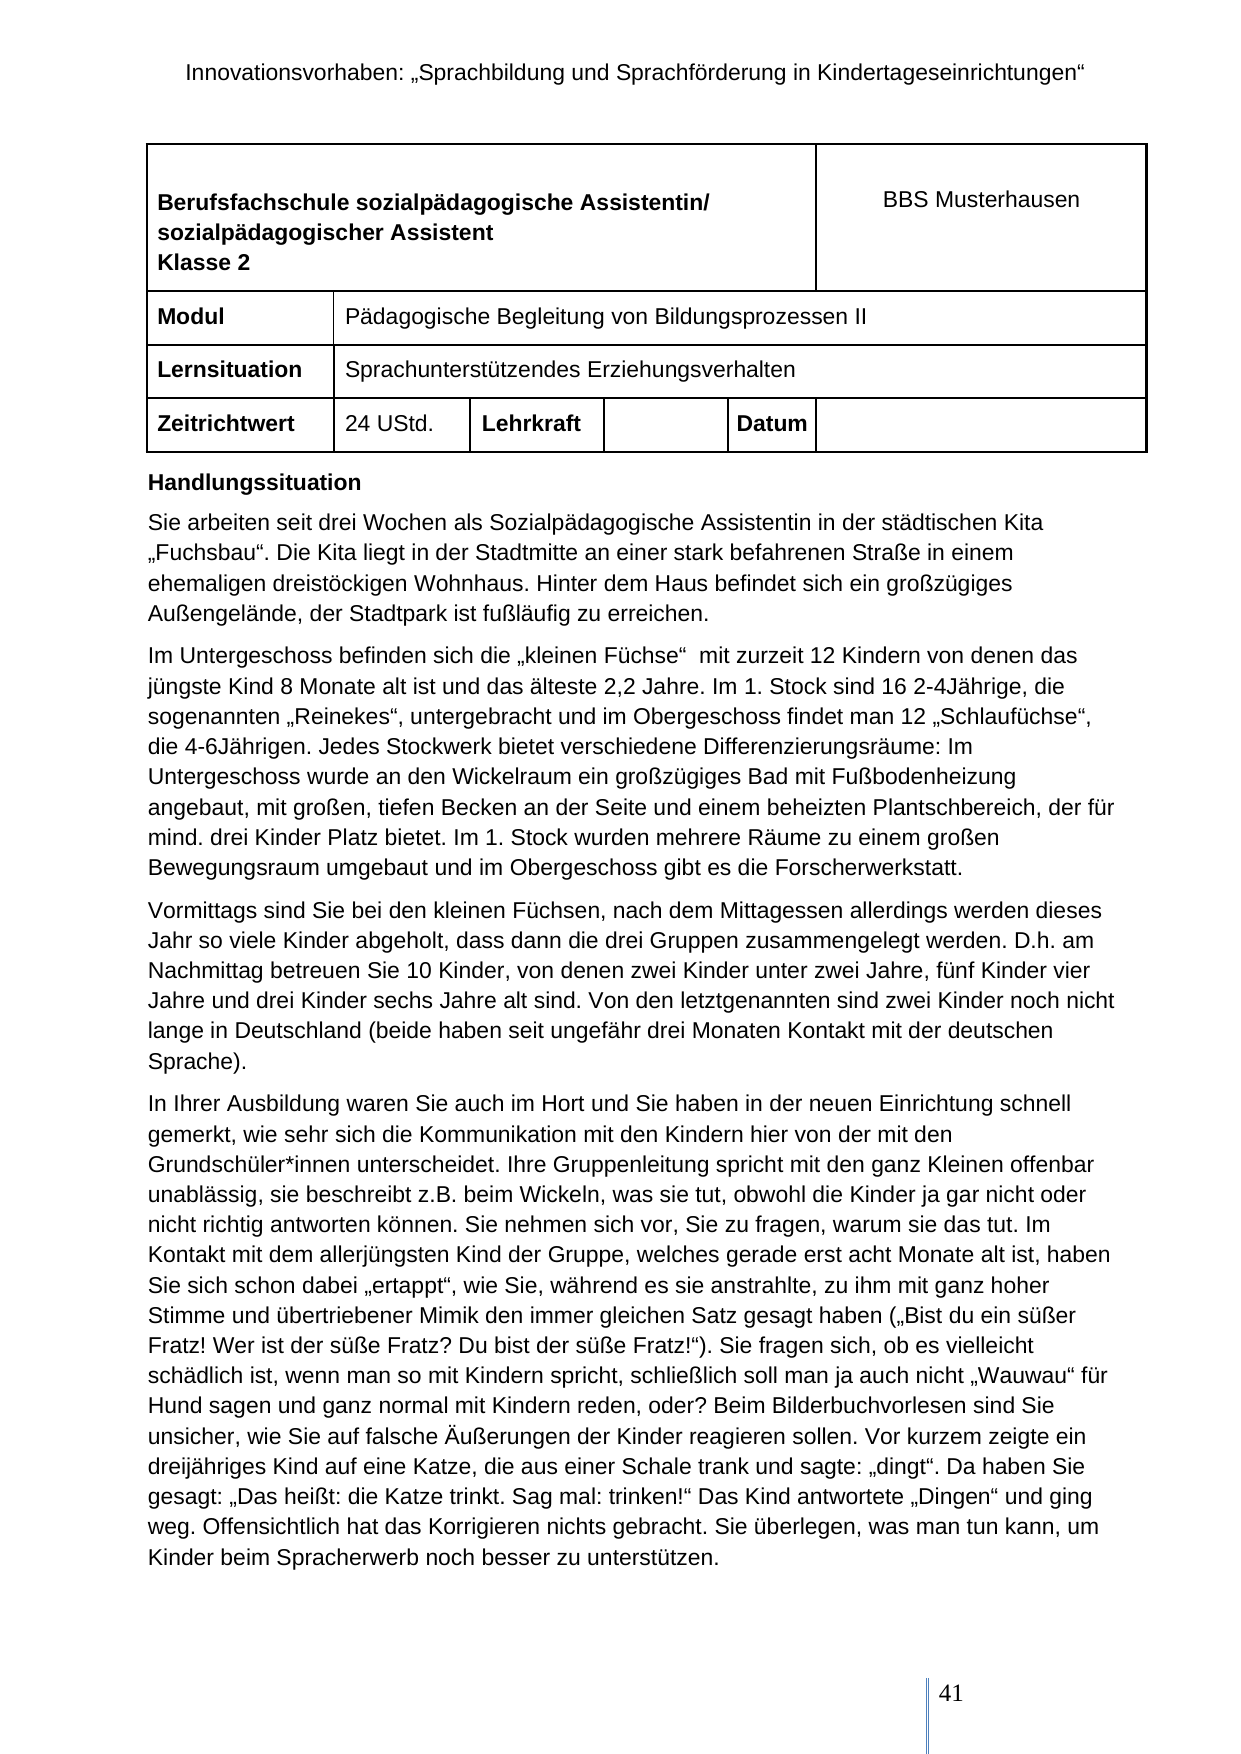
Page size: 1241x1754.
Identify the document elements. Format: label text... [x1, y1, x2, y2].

table_cell [817, 399, 1145, 451]
table_header BBS Musterhausen [817, 145, 1145, 290]
table_cell Datum [729, 399, 815, 451]
table_cell Lernsituation [148, 346, 333, 397]
table_cell Modul [148, 292, 333, 344]
text Sie arbeiten seit drei Wochen als Sozialpädagogische Assistentin in der städtischen Kita „Fuchsbau“. Die Kita liegt in der Stadtmitte an einer stark befahrenen Straße in einem ehemaligen dreistöckigen Wohnhaus. Hinter dem Haus befindet sich ein großzügiges Außengelände, der Stadtpark ist fußläufig zu erreichen. [148, 509, 1122, 626]
text In Ihrer Ausbildung waren Sie auch im Hort und Sie haben in der neuen Einrichtung schnell gemerkt, wie sehr sich die Kommunikation mit den Kindern hier von der mit den Grundschüler*innen unterscheidet. Ihre Gruppenleitung spricht mit den ganz Kleinen offenbar unablässig, sie beschreibt z.B. beim Wickeln, was sie tut, obwohl die Kinder ja gar nicht oder nicht richtig antworten können. Sie nehmen sich vor, Sie zu fragen, warum sie das tut. Im Kontakt mit dem allerjüngsten Kind der Gruppe, welches gerade erst acht Monate alt ist, haben Sie sich schon dabei „ertappt“, wie Sie, während es sie anstrahlte, zu ihm mit ganz hoher Stimme und übertriebener Mimik den immer gleichen Satz gesagt haben („Bist du ein süßer Fratz! Wer ist der süße Fratz? Du bist der süße Fratz!“). Sie fragen sich, ob es vielleicht schädlich ist, wenn man so mit Kindern spricht, schließlich soll man ja auch nicht „Wauwau“ für Hund sagen und ganz normal mit Kindern reden, oder? Beim Bilderbuchvorlesen sind Sie unsicher, wie Sie auf falsche Äußerungen der Kinder reagieren sollen. Vor kurzem zeigte ein dreijähriges Kind auf eine Katze, die aus einer Schale trank und sagte: „dingt“. Da haben Sie gesagt: „Das heißt: die Katze trinkt. Sag mal: trinken!“ Das Kind antwortete „Dingen“ und ging weg. Offensichtlich hat das Korrigieren nichts gebracht. Sie überlegen, was man tun kann, um Kinder beim Spracherwerb noch besser zu unterstützen. [148, 1090, 1122, 1570]
table_cell Sprachunterstützendes Erziehungsverhalten [335, 346, 1145, 397]
text Im Untergeschoss befinden sich die „kleinen Füchse“ mit zurzeit 12 Kindern von denen das jüngste Kind 8 Monate alt ist und das älteste 2,2 Jahre. Im 1. Stock sind 16 2-4Jährige, die sogenannten „Reinekes“, untergebracht und im Obergeschoss findet man 12 „Schlaufüchse“, die 4-6Jährigen. Jedes Stockwerk bietet verschiedene Differenzierungsräume: Im Untergeschoss wurde an den Wickelraum ein großzügiges Bad mit Fußbodenheizung angebaut, mit großen, tiefen Becken an der Seite und einem beheizten Plantschbereich, der für mind. drei Kinder Platz bietet. Im 1. Stock wurden mehrere Räume zu einem großen Bewegungsraum umgebaut und im Obergeschoss gibt es die Forscherwerkstatt. [148, 642, 1122, 880]
table_cell Pädagogische Begleitung von Bildungsprozessen II [334, 292, 1145, 344]
text Vormittags sind Sie bei den kleinen Füchsen, nach dem Mittagessen allerdings werden dieses Jahr so viele Kinder abgeholt, dass dann die drei Gruppen zusammengelegt werden. D.h. am Nachmittag betreuen Sie 10 Kinder, von denen zwei Kinder unter zwei Jahre, fünf Kinder vier Jahre und drei Kinder sechs Jahre alt sind. Von den letztgenannten sind zwei Kinder noch nicht lange in Deutschland (beide haben seit ungefähr drei Monaten Kontakt mit der deutschen Sprache). [148, 897, 1122, 1074]
table_cell Lehrkraft [471, 399, 603, 451]
table_cell [605, 399, 727, 451]
table_cell Zeitrichtwert [148, 399, 333, 451]
table_header Berufsfachschule sozialpädagogische Assistentin/ sozialpädagogischer Assistent Klasse 2 [148, 145, 815, 290]
text Handlungssituation [148, 465, 1122, 497]
table_cell 24 UStd. [335, 399, 469, 451]
